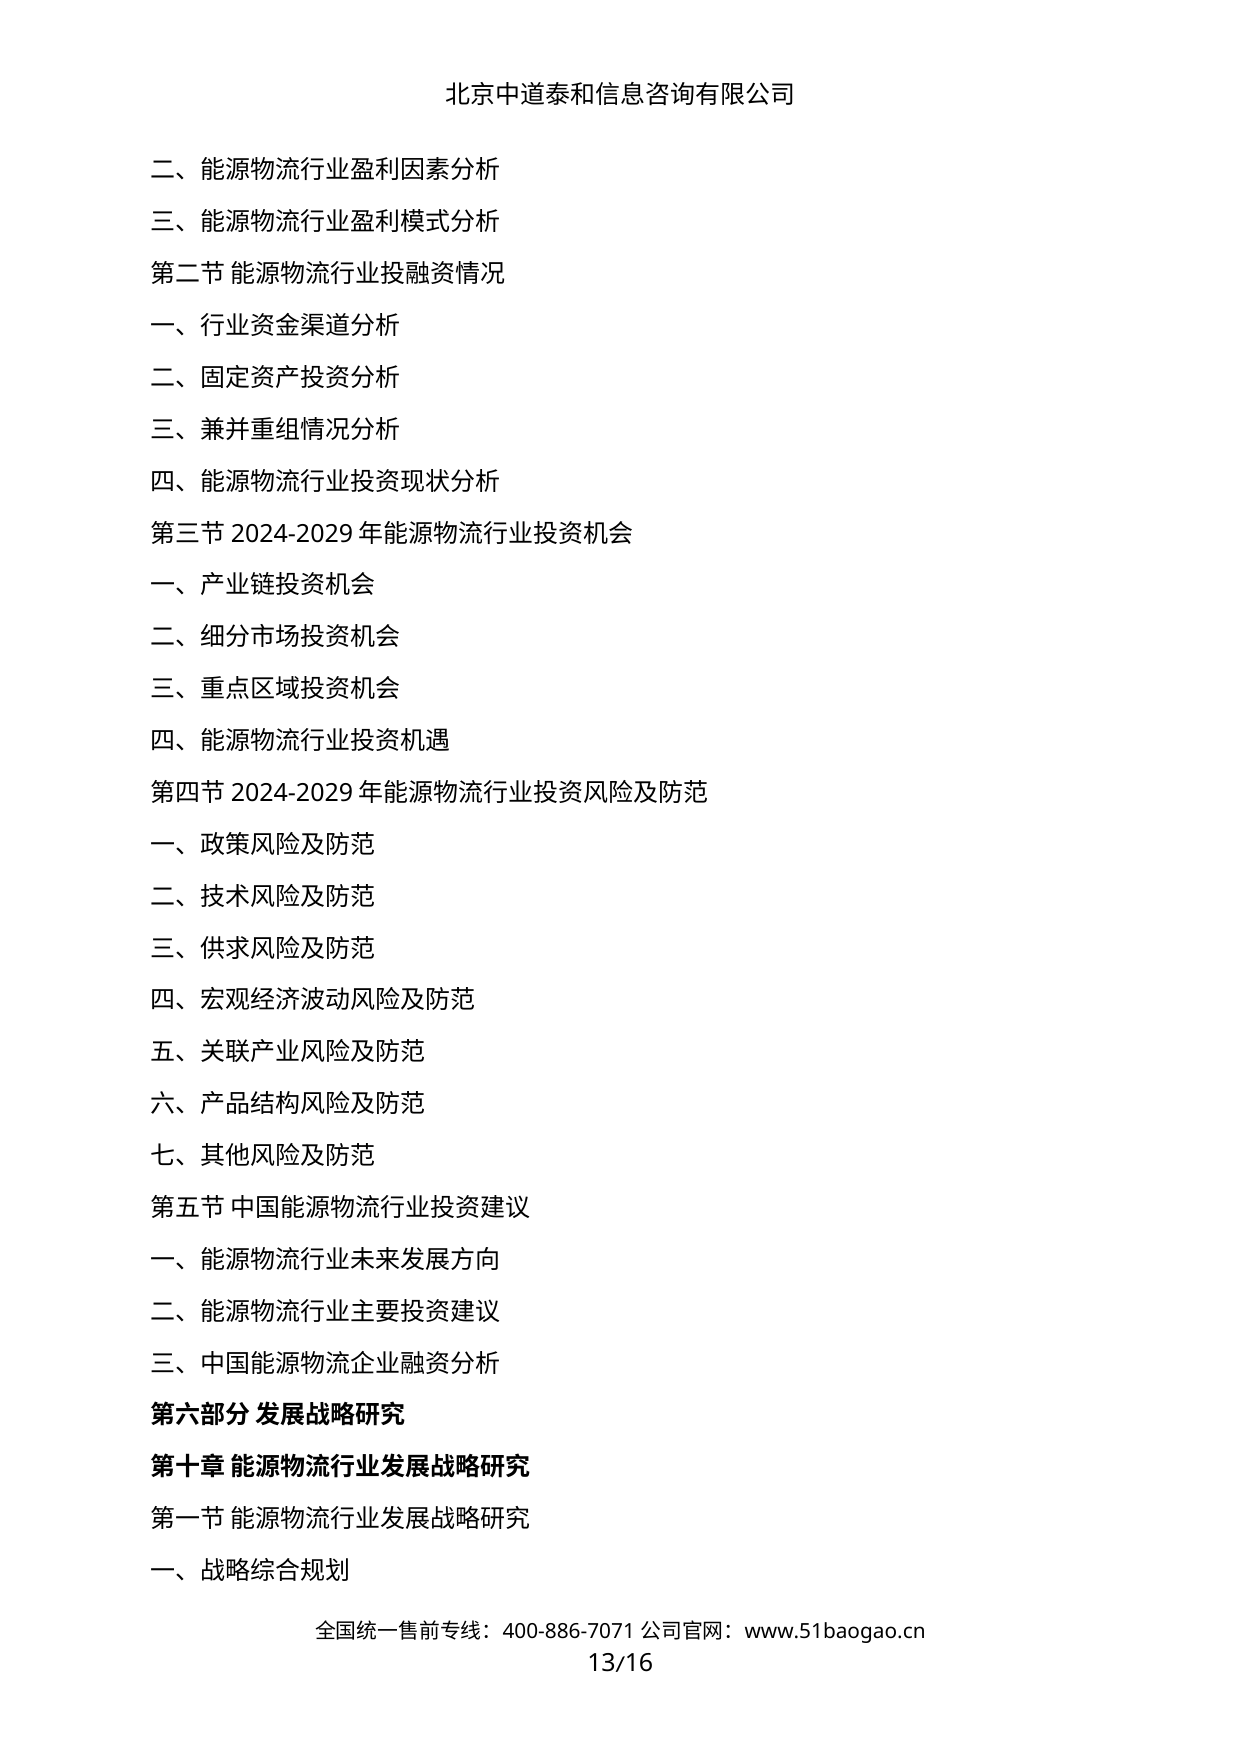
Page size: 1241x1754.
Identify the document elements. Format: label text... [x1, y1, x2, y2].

text 四、宏观经济波动风险及防范 [150, 980, 1090, 1016]
text 六、产品结构风险及防范 [150, 1084, 1090, 1120]
text 第六部分 发展战略研究 [150, 1395, 1090, 1431]
text 一、政策风险及防范 [150, 824, 1090, 861]
text 四、能源物流行业投资机遇 [150, 721, 1090, 757]
text 三、能源物流行业盈利模式分析 [150, 202, 1090, 238]
text 第四节 2024-2029年能源物流行业投资风险及防范 [150, 772, 1090, 809]
text 二、能源物流行业盈利因素分析 [150, 150, 1090, 186]
text 一、能源物流行业未来发展方向 [150, 1239, 1090, 1276]
text 三、重点区域投资机会 [150, 669, 1090, 705]
text 一、战略综合规划 [150, 1551, 1090, 1587]
text 第五节 中国能源物流行业投资建议 [150, 1187, 1090, 1224]
text 三、供求风险及防范 [150, 928, 1090, 964]
text 第三节 2024-2029年能源物流行业投资机会 [150, 513, 1090, 549]
text 一、产业链投资机会 [150, 565, 1090, 601]
text 第十章 能源物流行业发展战略研究 [150, 1447, 1090, 1483]
text 二、技术风险及防范 [150, 876, 1090, 912]
text 五、关联产业风险及防范 [150, 1032, 1090, 1068]
text 二、细分市场投资机会 [150, 617, 1090, 653]
text 三、兼并重组情况分析 [150, 409, 1090, 446]
text 四、能源物流行业投资现状分析 [150, 461, 1090, 497]
text 二、能源物流行业主要投资建议 [150, 1291, 1090, 1327]
text 一、行业资金渠道分析 [150, 306, 1090, 342]
text 第二节 能源物流行业投融资情况 [150, 254, 1090, 290]
text 三、中国能源物流企业融资分析 [150, 1343, 1090, 1379]
text 第一节 能源物流行业发展战略研究 [150, 1499, 1090, 1535]
text 七、其他风险及防范 [150, 1136, 1090, 1172]
text 二、固定资产投资分析 [150, 357, 1090, 394]
